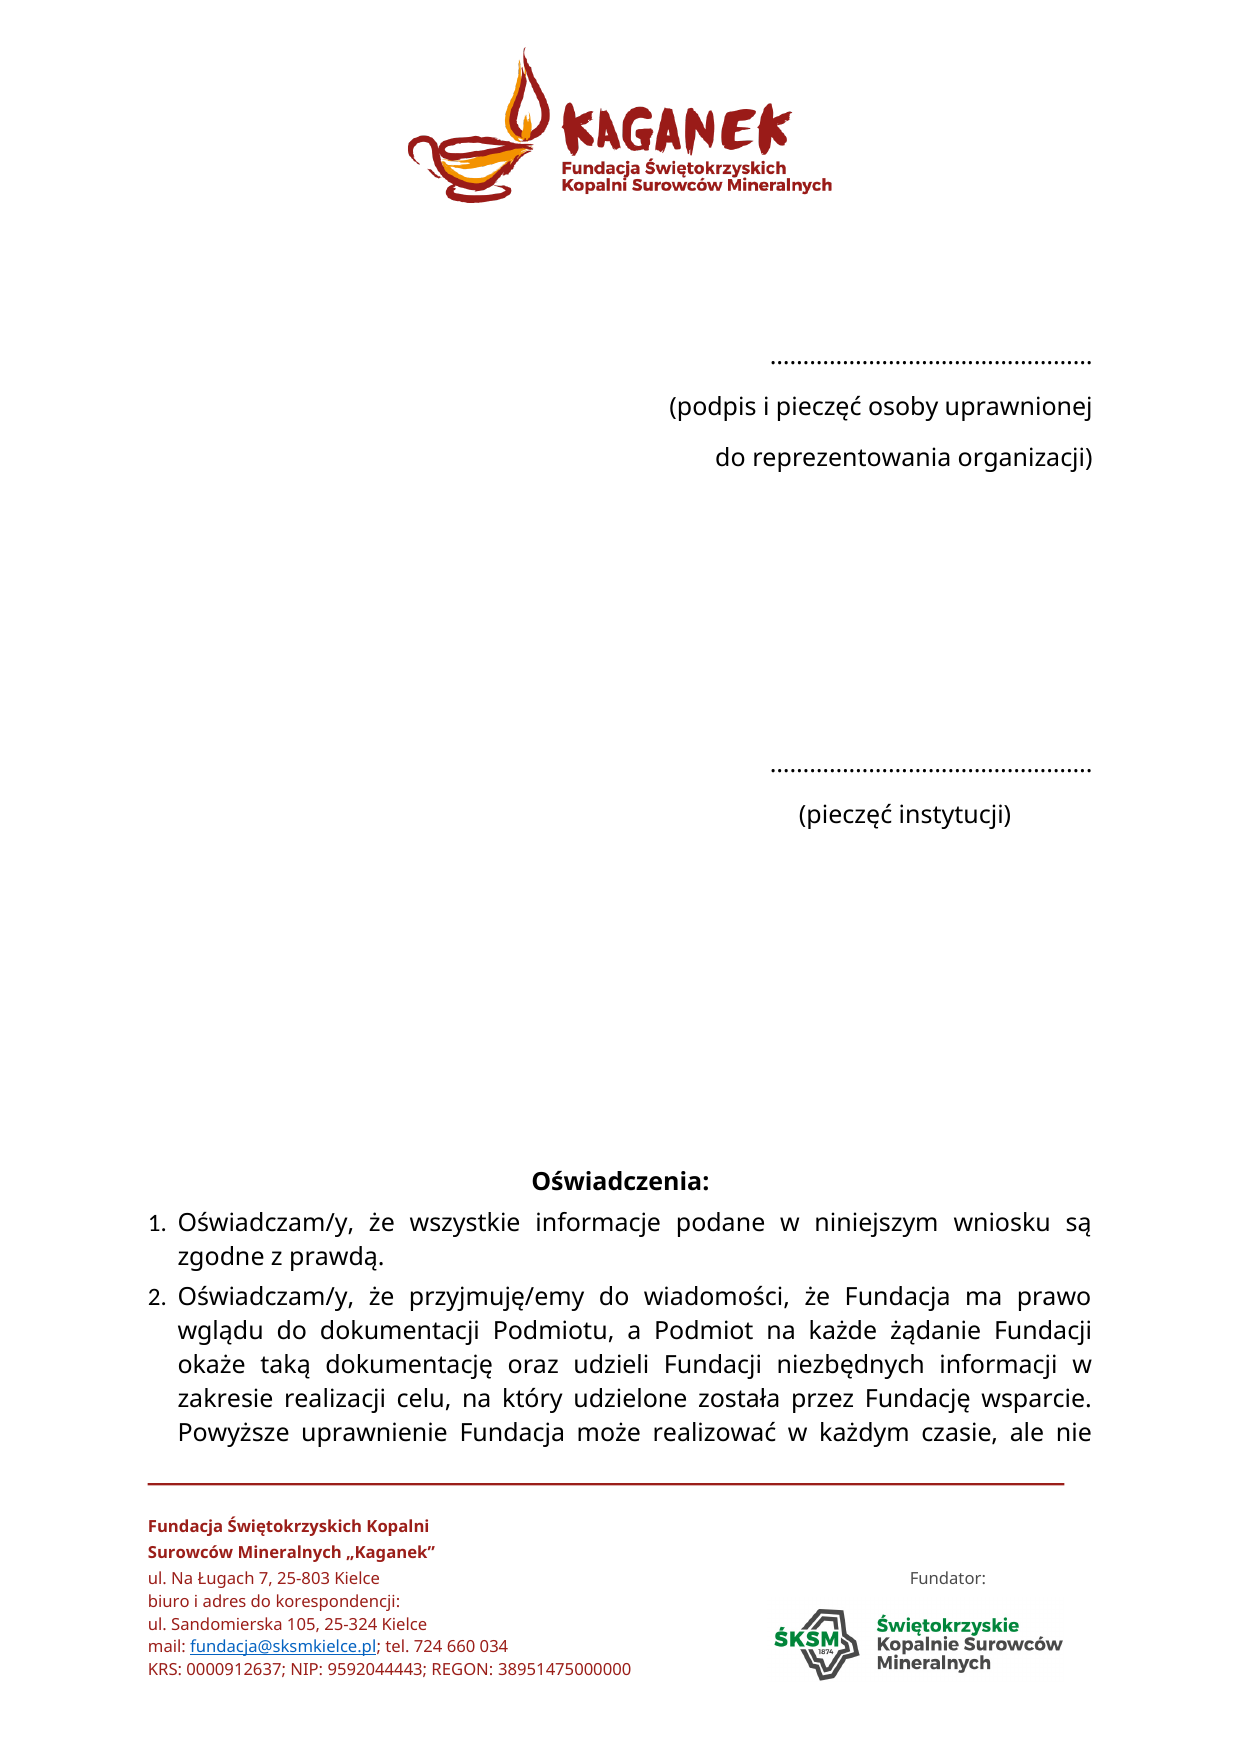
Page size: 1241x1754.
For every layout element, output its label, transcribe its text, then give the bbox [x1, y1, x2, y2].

list …………………………………………. [223, 746, 1093, 780]
list …………………….…………………… [223, 337, 1093, 371]
text Oświadczenia: [148, 1164, 1093, 1198]
list (podpis i pieczęć osoby uprawnionej [223, 388, 1093, 422]
list do reprezentowania organizacji) [223, 439, 1093, 473]
picture [767, 1597, 1065, 1682]
picture [398, 39, 840, 209]
list (pieczęć instytucji) [148, 797, 1093, 831]
list Oświadczam/y, że wszystkie informacje podane w niniejszym wniosku są zgodne z prawdą. [148, 1204, 1093, 1272]
